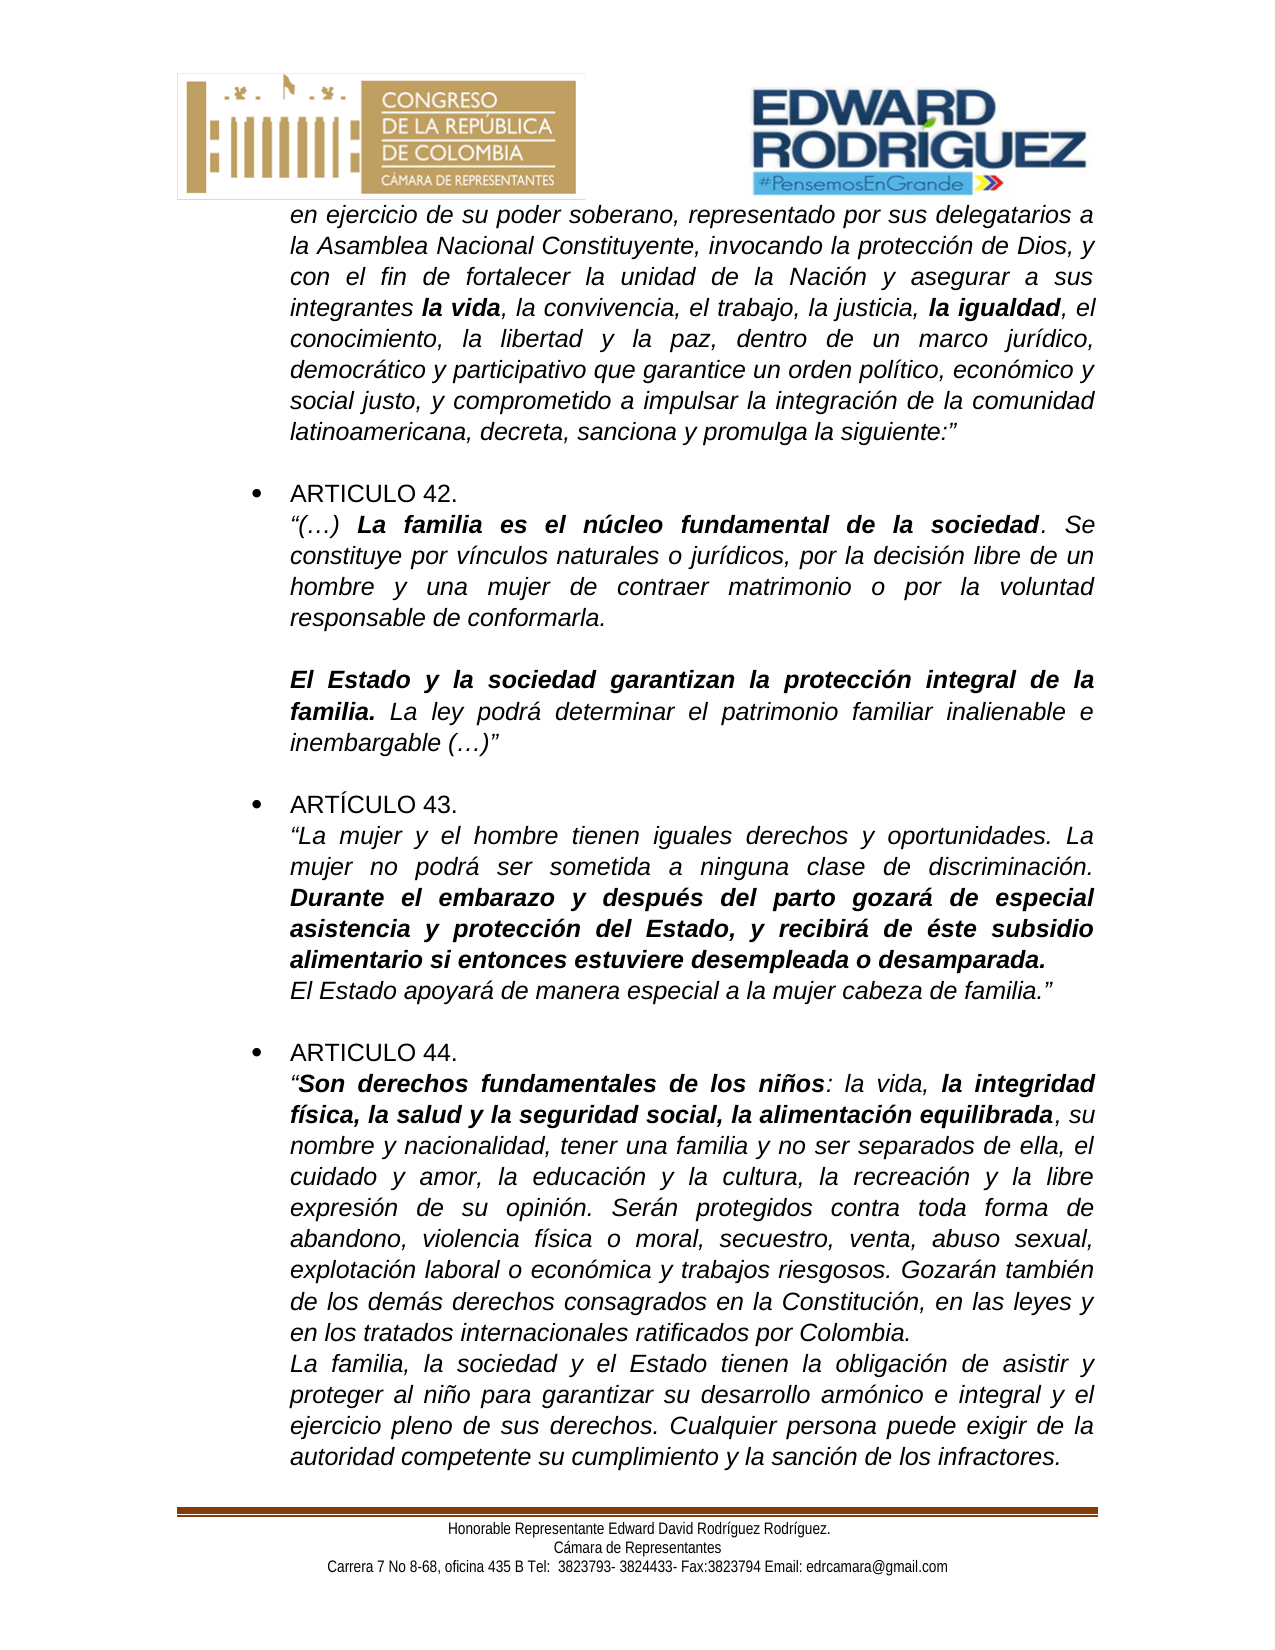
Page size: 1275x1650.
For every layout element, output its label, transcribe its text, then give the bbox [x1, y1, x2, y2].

list “Son derechos fundamentales de los niños: la vida, la integridad física, la salud y la seguridad social, la alimentación equilibrada, su nombre y nacionalidad, tener una familia y no ser separados de ella, el cuidado y amor, la educación y la cultura, la recreación y la libre expresión de su opinión. Serán protegidos contra toda forma de abandono, violencia física o moral, secuestro, venta, abuso sexual, explotación laboral o económica y trabajos riesgosos. Gozarán también de los demás derechos consagrados en la Constitución, en las leyes y en los tratados internacionales ratificados por Colombia. [290, 1069, 1098, 1346]
list ARTÍCULO 43. [252, 790, 1098, 818]
list ARTICULO 44. [252, 1038, 1098, 1067]
list El Estado y la sociedad garantizan la protección integral de la familia. La ley podrá determinar el patrimonio familiar inalienable e inembargable (…)” [290, 666, 1098, 756]
list “(…) La familia es el núcleo fundamental de la sociedad. Se constituye por vínculos naturales o jurídicos, por la decisión libre de un hombre y una mujer de contraer matrimonio o por la voluntad responsable de conformarla. [290, 510, 1098, 632]
list ARTICULO 42. [252, 479, 1098, 508]
list La familia, la sociedad y el Estado tienen la obligación de asistir y proteger al niño para garantizar su desarrollo armónico e integral y el ejercicio pleno de sus derechos. Cualquier persona puede exigir de la autoridad competente su cumplimiento y la sanción de los infractores. [290, 1349, 1098, 1471]
picture [745, 85, 1094, 200]
picture [177, 73, 586, 200]
list El Estado apoyará de manera especial a la mujer cabeza de familia.” [290, 976, 1098, 1005]
list en ejercicio de su poder soberano, representado por sus delegatarios a la Asamblea Nacional Constituyente, invocando la protección de Dios, y con el fin de fortalecer la unidad de la Nación y asegurar a sus integrantes la vida, la convivencia, el trabajo, la justicia, la igualdad, el conocimiento, la libertad y la paz, dentro de un marco jurídico, democrático y participativo que garantice un orden político, económico y social justo, y comprometido a impulsar la integración de la comunidad latinoamericana, decreta, sanciona y promulga la siguiente:” [290, 200, 1098, 446]
list “La mujer y el hombre tienen iguales derechos y oportunidades. La mujer no podrá ser sometida a ninguna clase de discriminación. Durante el embarazo y después del parto gozará de especial asistencia y protección del Estado, y recibirá de éste subsidio alimentario si entonces estuviere desempleada o desamparada. [290, 821, 1098, 974]
